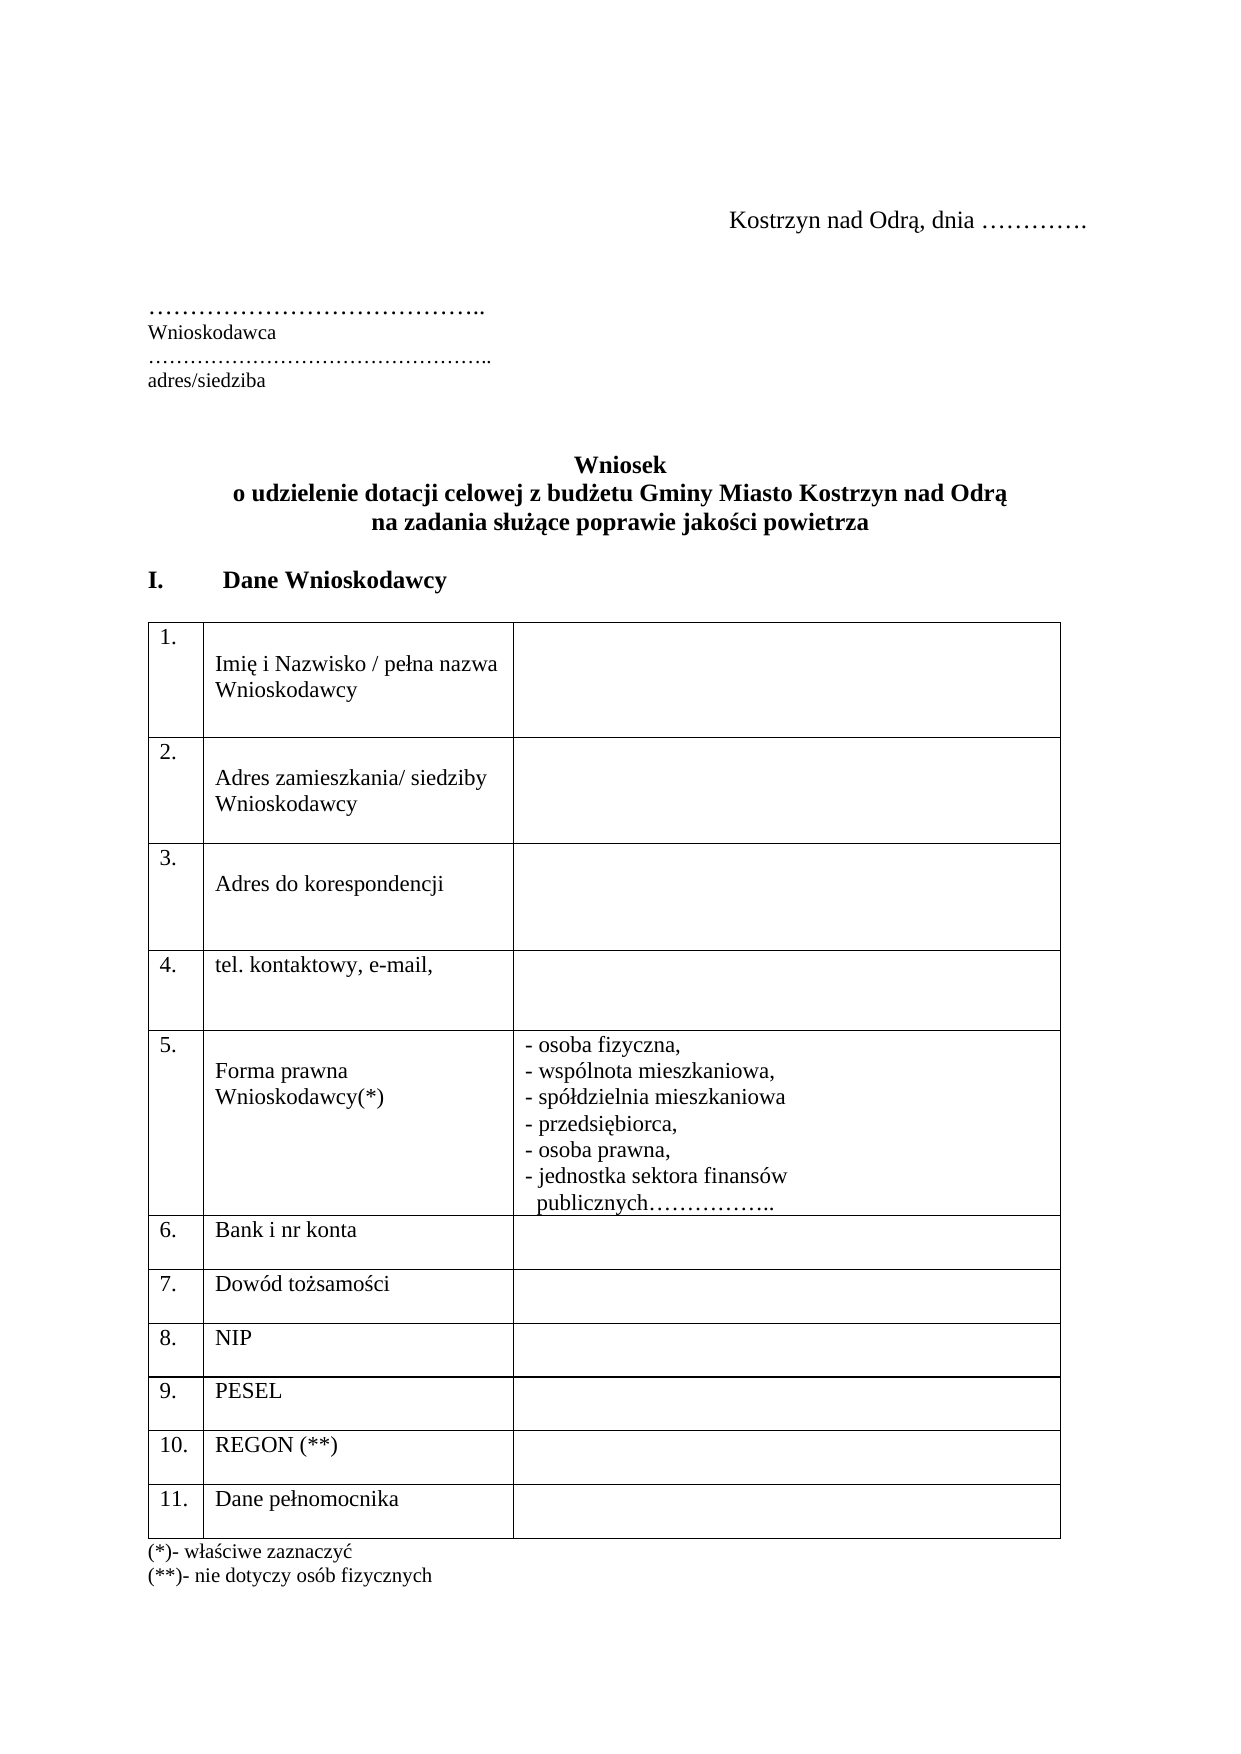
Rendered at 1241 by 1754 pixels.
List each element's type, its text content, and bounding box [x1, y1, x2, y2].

table_cell 11. [149, 1485, 203, 1538]
table_cell 4. [149, 951, 203, 1030]
table_cell [514, 1378, 1060, 1430]
table_cell - osoba fizyczna, - wspólnota mieszkaniowa, - spółdzielnia mieszkaniowa - przedsiębiorca, - osoba prawna, - jednostka sektora finansów publicznych…………….. [514, 1031, 1060, 1215]
table_header 1. [149, 623, 203, 737]
text ………………………………….. [148, 291, 1093, 320]
table_cell PESEL [204, 1378, 513, 1430]
table_cell [514, 951, 1060, 1030]
text Wniosek [148, 450, 1093, 478]
table_cell [514, 1431, 1060, 1484]
table_cell [514, 1270, 1060, 1323]
list Dane Wnioskodawcy [148, 565, 1093, 593]
table_cell 5. [149, 1031, 203, 1215]
table_cell [514, 1485, 1060, 1538]
table_header [514, 623, 1060, 737]
table_cell tel. kontaktowy, e-mail, [204, 951, 513, 1030]
table_cell Bank i nr konta [204, 1216, 513, 1269]
table_cell [514, 844, 1060, 949]
table_cell Dowód tożsamości [204, 1270, 513, 1323]
table_cell Dane pełnomocnika [204, 1485, 513, 1538]
text (*)- właściwe zaznaczyć [148, 1539, 1093, 1563]
text o udzielenie dotacji celowej z budżetu Gminy Miasto Kostrzyn nad Odrą [148, 478, 1093, 507]
table_cell NIP [204, 1324, 513, 1376]
table_cell 10. [149, 1431, 203, 1484]
table_cell 6. [149, 1216, 203, 1269]
text adres/siedziba [148, 368, 1093, 392]
table_cell 7. [149, 1270, 203, 1323]
table_cell REGON (**) [204, 1431, 513, 1484]
table_header Imię i Nazwisko / pełna nazwa Wnioskodawcy [204, 623, 513, 737]
text na zadania służące poprawie jakości powietrza [148, 507, 1093, 536]
table_cell 8. [149, 1324, 203, 1376]
text (**)- nie dotyczy osób fizycznych [148, 1563, 1093, 1587]
table_cell 3. [149, 844, 203, 949]
table_cell [514, 1216, 1060, 1269]
table_cell Forma prawna Wnioskodawcy(*) [204, 1031, 513, 1215]
table_cell Adres zamieszkania/ siedziby Wnioskodawcy [204, 738, 513, 843]
table_cell [514, 738, 1060, 843]
text Wnioskodawca [148, 320, 1093, 344]
table_cell 2. [149, 738, 203, 843]
text ………………………………………….. [148, 344, 1093, 368]
table_cell 9. [149, 1378, 203, 1430]
table_cell [514, 1324, 1060, 1376]
table_cell Adres do korespondencji [204, 844, 513, 949]
text Kostrzyn nad Odrą, dnia …………. [148, 205, 1093, 234]
